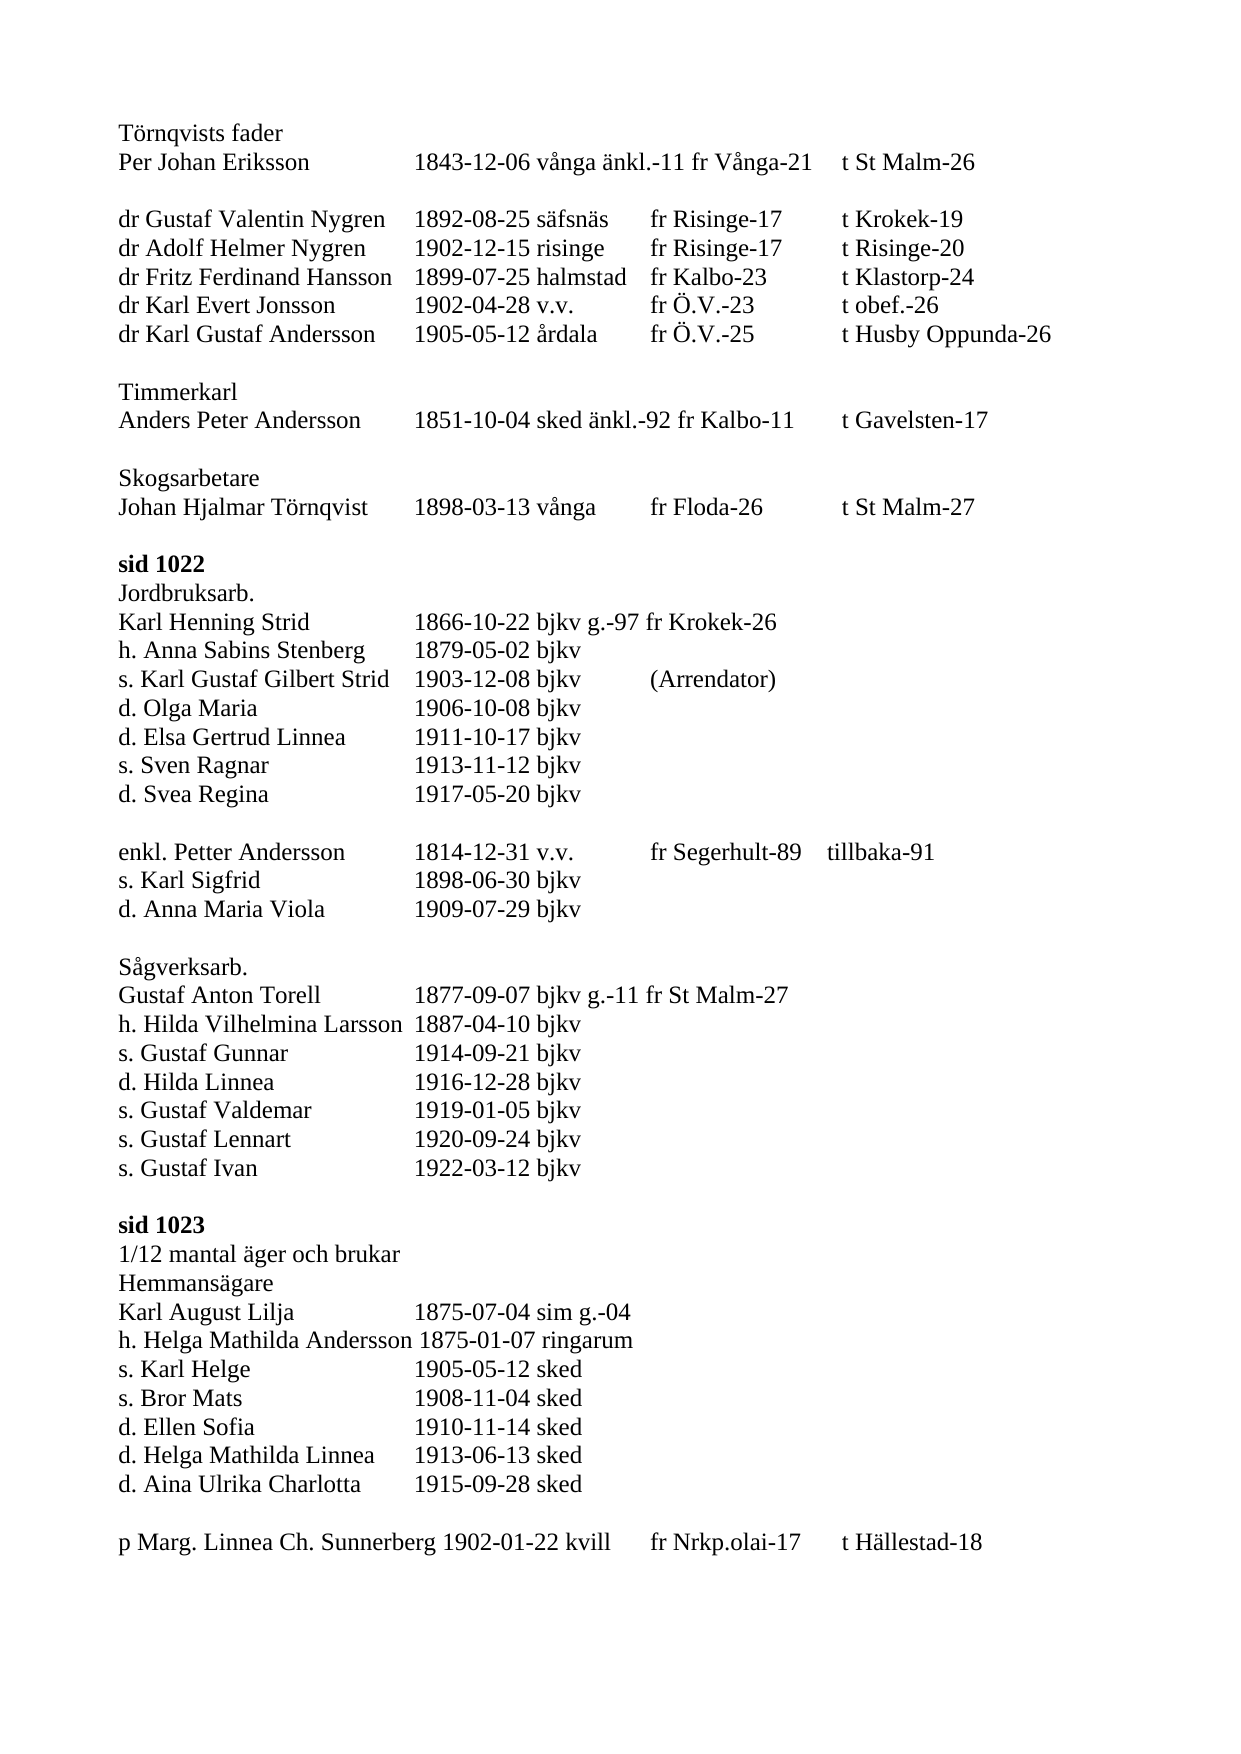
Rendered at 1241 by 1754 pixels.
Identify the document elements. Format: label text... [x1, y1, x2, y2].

text s. Sven Ragnar 1913-11-12 bjkv [118, 751, 1122, 779]
text 1/12 mantal äger och brukar [118, 1239, 1122, 1268]
text enkl. Petter Andersson 1814-12-31 v.v. fr Segerhult-89 tillbaka-91 [118, 837, 1122, 866]
text s. Karl Helge 1905-05-12 sked [118, 1354, 1122, 1383]
text dr Karl Gustaf Andersson 1905-05-12 årdala fr Ö.V.-25 t Husby Oppunda-26 [118, 319, 1122, 348]
text Gustaf Anton Torell 1877-09-07 bjkv g.-11 fr St Malm-27 [118, 981, 1122, 1009]
text h. Anna Sabins Stenberg 1879-05-02 bjkv [118, 636, 1122, 664]
text s. Bror Mats 1908-11-04 sked [118, 1383, 1122, 1412]
text dr Fritz Ferdinand Hansson 1899-07-25 halmstad fr Kalbo-23 t Klastorp-24 [118, 262, 1122, 291]
text Anders Peter Andersson 1851-10-04 sked änkl.-92 fr Kalbo-11 t Gavelsten-17 [118, 406, 1122, 434]
text h. Hilda Vilhelmina Larsson 1887-04-10 bjkv [118, 1009, 1122, 1038]
text sid 1022 [118, 549, 1122, 578]
text d. Aina Ulrika Charlotta 1915-09-28 sked [118, 1469, 1122, 1498]
text d. Ellen Sofia 1910-11-14 sked [118, 1412, 1122, 1441]
text Karl August Lilja 1875-07-04 sim g.-04 [118, 1297, 1122, 1326]
text s. Gustaf Lennart 1920-09-24 bjkv [118, 1124, 1122, 1153]
text d. Hilda Linnea 1916-12-28 bjkv [118, 1067, 1122, 1096]
text d. Olga Maria 1906-10-08 bjkv [118, 693, 1122, 722]
text s. Gustaf Valdemar 1919-01-05 bjkv [118, 1096, 1122, 1124]
text Hemmansägare [118, 1268, 1122, 1297]
text s. Karl Sigfrid 1898-06-30 bjkv [118, 866, 1122, 894]
text d. Svea Regina 1917-05-20 bjkv [118, 779, 1122, 808]
text s. Gustaf Gunnar 1914-09-21 bjkv [118, 1038, 1122, 1067]
text d. Helga Mathilda Linnea 1913-06-13 sked [118, 1441, 1122, 1469]
text Skogsarbetare [118, 463, 1122, 492]
text s. Gustaf Ivan 1922-03-12 bjkv [118, 1153, 1122, 1182]
text d. Elsa Gertrud Linnea 1911-10-17 bjkv [118, 722, 1122, 751]
text dr Karl Evert Jonsson 1902-04-28 v.v. fr Ö.V.-23 t obef.-26 [118, 291, 1122, 319]
text Per Johan Eriksson 1843-12-06 vånga änkl.-11 fr Vånga-21 t St Malm-26 [118, 147, 1122, 176]
text Johan Hjalmar Törnqvist 1898-03-13 vånga fr Floda-26 t St Malm-27 [118, 492, 1122, 521]
text s. Karl Gustaf Gilbert Strid 1903-12-08 bjkv (Arrendator) [118, 664, 1122, 693]
text d. Anna Maria Viola 1909-07-29 bjkv [118, 894, 1122, 923]
text Törnqvists fader [118, 118, 1122, 147]
text Timmerkarl [118, 377, 1122, 406]
text Karl Henning Strid 1866-10-22 bjkv g.-97 fr Krokek-26 [118, 607, 1122, 636]
text dr Adolf Helmer Nygren 1902-12-15 risinge fr Risinge-17 t Risinge-20 [118, 233, 1122, 262]
text dr Gustaf Valentin Nygren 1892-08-25 säfsnäs fr Risinge-17 t Krokek-19 [118, 204, 1122, 233]
text p Marg. Linnea Ch. Sunnerberg 1902-01-22 kvill fr Nrkp.olai-17 t Hällestad-18 [118, 1527, 1122, 1556]
text h. Helga Mathilda Andersson 1875-01-07 ringarum [118, 1326, 1122, 1354]
text Jordbruksarb. [118, 578, 1122, 607]
text sid 1023 [118, 1211, 1122, 1239]
text Sågverksarb. [118, 952, 1122, 981]
